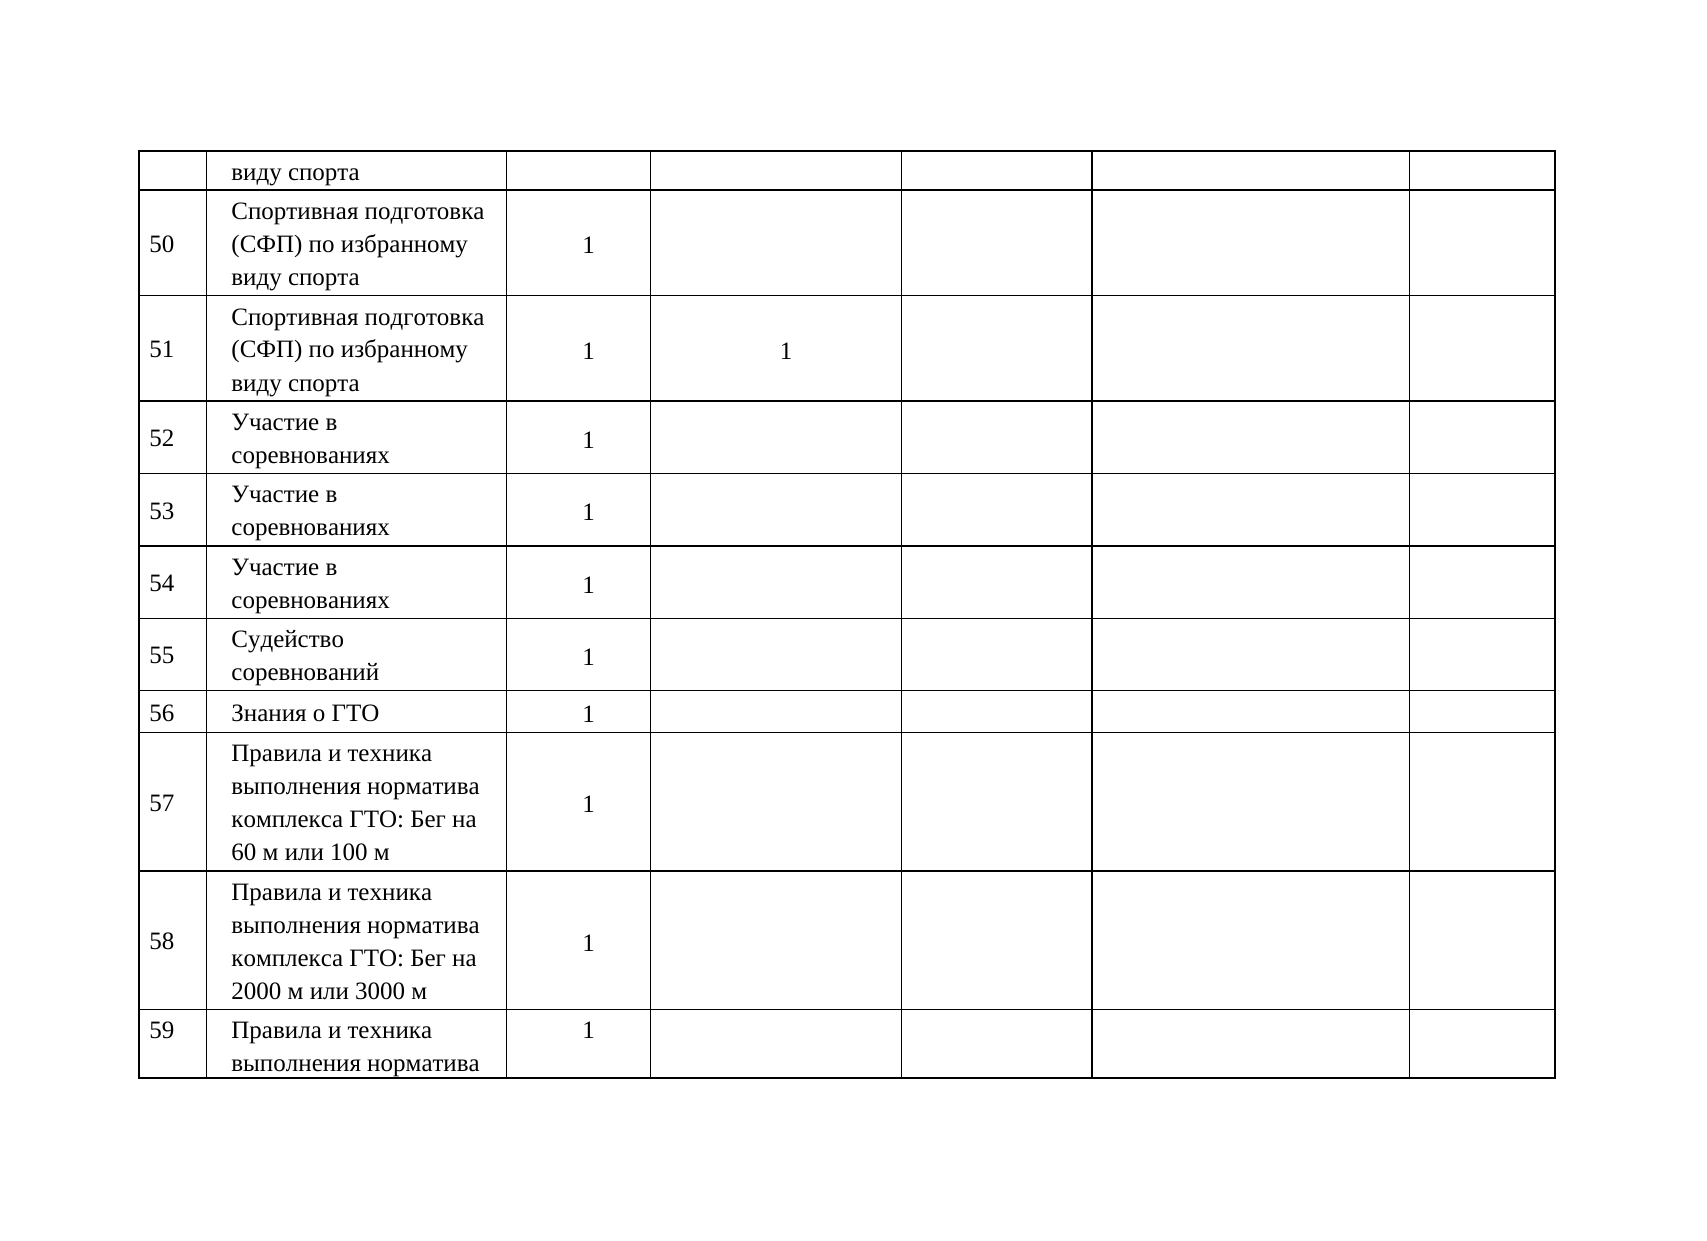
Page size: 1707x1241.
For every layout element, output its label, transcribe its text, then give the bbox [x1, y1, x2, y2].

table_cell 1 [507, 872, 650, 1008]
table_cell [651, 691, 901, 732]
table_cell [902, 402, 1091, 473]
table_cell [902, 296, 1091, 400]
table_cell [902, 733, 1091, 870]
table_cell [902, 474, 1091, 545]
table_cell [1410, 691, 1554, 732]
table_cell [1410, 152, 1554, 189]
table_cell 50 [140, 191, 206, 295]
table_cell 1 [507, 619, 650, 690]
table_cell [902, 152, 1091, 189]
table_cell [902, 619, 1091, 690]
table_cell [651, 402, 901, 473]
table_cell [207, 1010, 506, 1077]
table_cell [1410, 619, 1554, 690]
table_cell 1 [507, 191, 650, 295]
table_cell [651, 547, 901, 617]
table_cell 55 [140, 619, 206, 690]
table_cell [1093, 191, 1409, 295]
table_cell [1093, 733, 1409, 870]
table_cell [1410, 547, 1554, 617]
table_cell 53 [140, 474, 206, 545]
table_cell [902, 1010, 1091, 1077]
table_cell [207, 191, 506, 295]
table_cell [651, 733, 901, 870]
table_cell [1410, 402, 1554, 473]
table_cell 1 [507, 547, 650, 617]
table_cell Участие в соревнованиях [207, 474, 506, 545]
table_cell 57 [140, 733, 206, 870]
table_cell 59 [140, 1010, 206, 1077]
table_cell 56 [140, 691, 206, 732]
table_cell [1410, 872, 1554, 1008]
table_cell [1093, 872, 1409, 1008]
table_cell Правила и техника выполнения норматива комплекса ГТО: Бег на 60 м или 100 м [207, 733, 506, 870]
table_cell [1410, 474, 1554, 545]
table_cell 51 [140, 296, 206, 400]
table_cell 1 [507, 402, 650, 473]
table_cell Правила и техника выполнения норматива комплекса ГТО: Бег на 2000 м или 3000 м [207, 872, 506, 1008]
table_cell [651, 619, 901, 690]
table_cell 1 [651, 296, 901, 400]
table_cell [1093, 152, 1409, 189]
table_cell 49 [140, 152, 206, 189]
table_cell 1 [507, 296, 650, 400]
table_cell [1410, 733, 1554, 870]
table_cell 1 [507, 474, 650, 545]
table_cell [651, 474, 901, 545]
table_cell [207, 152, 506, 189]
table_cell 52 [140, 402, 206, 473]
table_cell [1093, 474, 1409, 545]
table_cell [1093, 296, 1409, 400]
table_cell [1410, 1010, 1554, 1077]
table_cell 1 [507, 152, 650, 189]
table_cell [902, 691, 1091, 732]
table_cell [651, 191, 901, 295]
table_cell Судейство соревнований [207, 619, 506, 690]
table_cell [651, 1010, 901, 1077]
table_cell 58 [140, 872, 206, 1008]
table_cell [1093, 619, 1409, 690]
table_cell [651, 872, 901, 1008]
table_cell [1093, 547, 1409, 617]
table_cell [1093, 402, 1409, 473]
table_cell [651, 152, 901, 189]
table_cell Участие в соревнованиях [207, 547, 506, 617]
table_cell [1410, 191, 1554, 295]
table_cell Знания о ГТО [207, 691, 506, 732]
table_cell Участие в соревнованиях [207, 402, 506, 473]
table_cell 1 [507, 733, 650, 870]
table_cell [1093, 1010, 1409, 1077]
table_cell [902, 191, 1091, 295]
table_cell [1093, 691, 1409, 732]
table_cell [207, 296, 506, 400]
table_cell 54 [140, 547, 206, 617]
table_cell 1 [507, 1010, 650, 1077]
table_cell [902, 547, 1091, 617]
table_cell [902, 872, 1091, 1008]
table_cell [1410, 296, 1554, 400]
table_cell 1 [507, 691, 650, 732]
